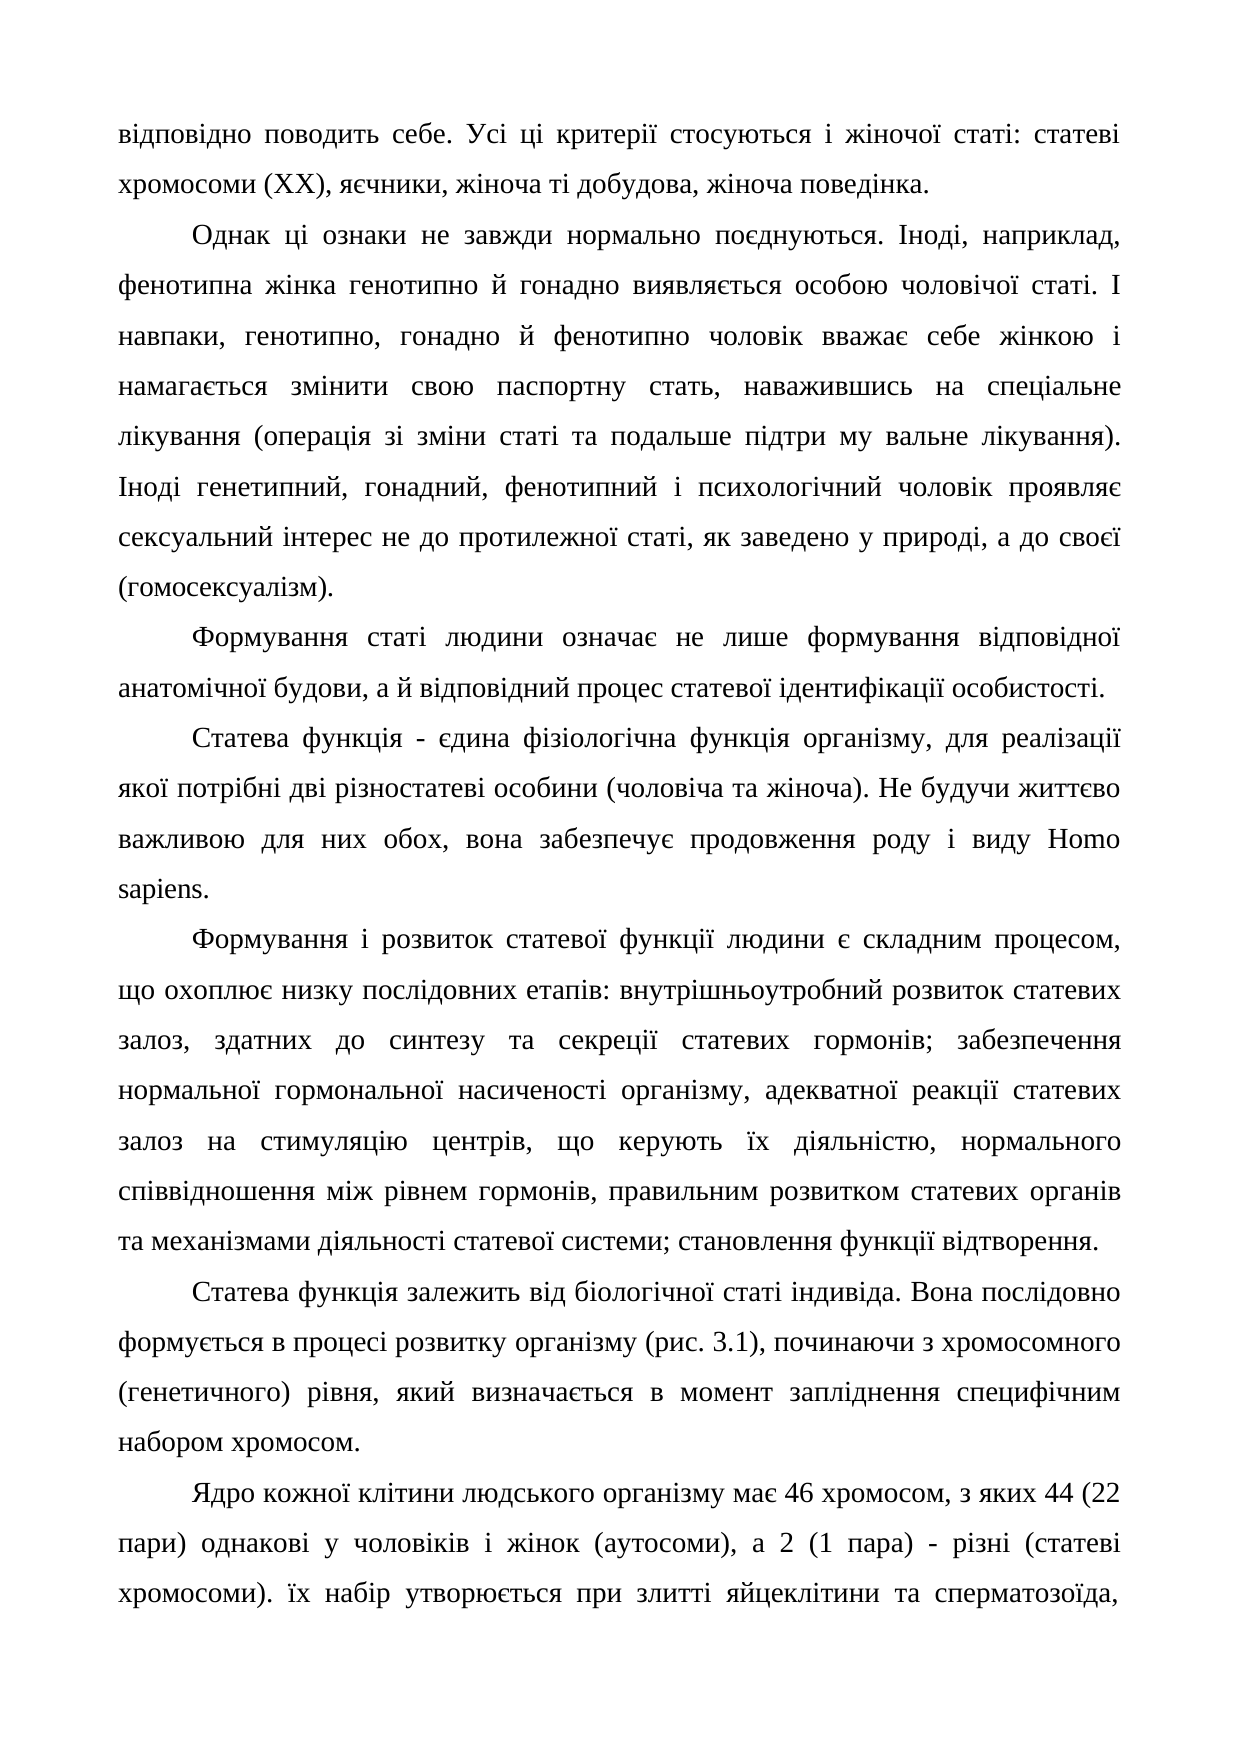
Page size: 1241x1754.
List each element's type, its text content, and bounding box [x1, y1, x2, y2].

text Статева функція - єдина фізіологічна функція організму, для реалізації якої потрібні дві різностатеві особини (чоловіча та жіноча). Не будучи життєво важливою для них обох, вона забезпечує продовження роду і виду Homo sapiens. [118, 720, 1122, 905]
text Ядро кожної клітини людського організму має 46 хромосом, з яких 44 (22 пари) однакові у чоловіків і жінок (аутосоми), а 2 (1 пара) - різні (статеві хромосоми). їх набір утворюється при злитті яйцеклітини та сперматозоїда, [118, 1475, 1122, 1609]
text Однак ці ознаки не завжди нормально поєднуються. Іноді, наприклад, фенотипна жінка генотипно й гонадно виявляється особою чоловічої статі. І навпаки, генотипно, гонадно й фенотипно чоловік вважає себе жінкою і намагається змінити свою паспортну стать, наважившись на спеціальне лікування (операція зі зміни статі та подальше підтри му вальне лікування). Іноді генетипний, гонадний, фенотипний і психологічний чоловік проявляє сексуальний інтерес не до протилежної статі, як заведено у природі, а до своєї (гомосексуалізм). [118, 217, 1122, 603]
text Статева функція залежить від біологічної статі індивіда. Вона послідовно формується в процесі розвитку організму (рис. 3.1), починаючи з хромосомного (генетичного) рівня, який визначається в момент запліднення специфічним набором хромосом. [118, 1274, 1122, 1458]
text відповідно поводить себе. Усі ці критерії стосуються і жіночої статі: статеві хромосоми (XX), яєчники, жіноча ті добудова, жіноча поведінка. [118, 116, 1122, 200]
text Формування і розвиток статевої функції людини є складним процесом, що охоплює низку послідовних етапів: внутрішньоутробний розвиток статевих залоз, здатних до синтезу та секреції статевих гормонів; забезпечення нормальної гормональної насиченості організму, адекватної реакції статевих залоз на стимуляцію центрів, що керують їх діяльністю, нормального співвідношення між рівнем гормонів, правильним розвитком статевих органів та механізмами діяльності статевої системи; становлення функції відтворення. [118, 921, 1122, 1257]
text Формування статі людини означає не лише формування відповідної анатомічної будови, а й відповідний процес статевої ідентифікації особистості. [118, 619, 1122, 703]
